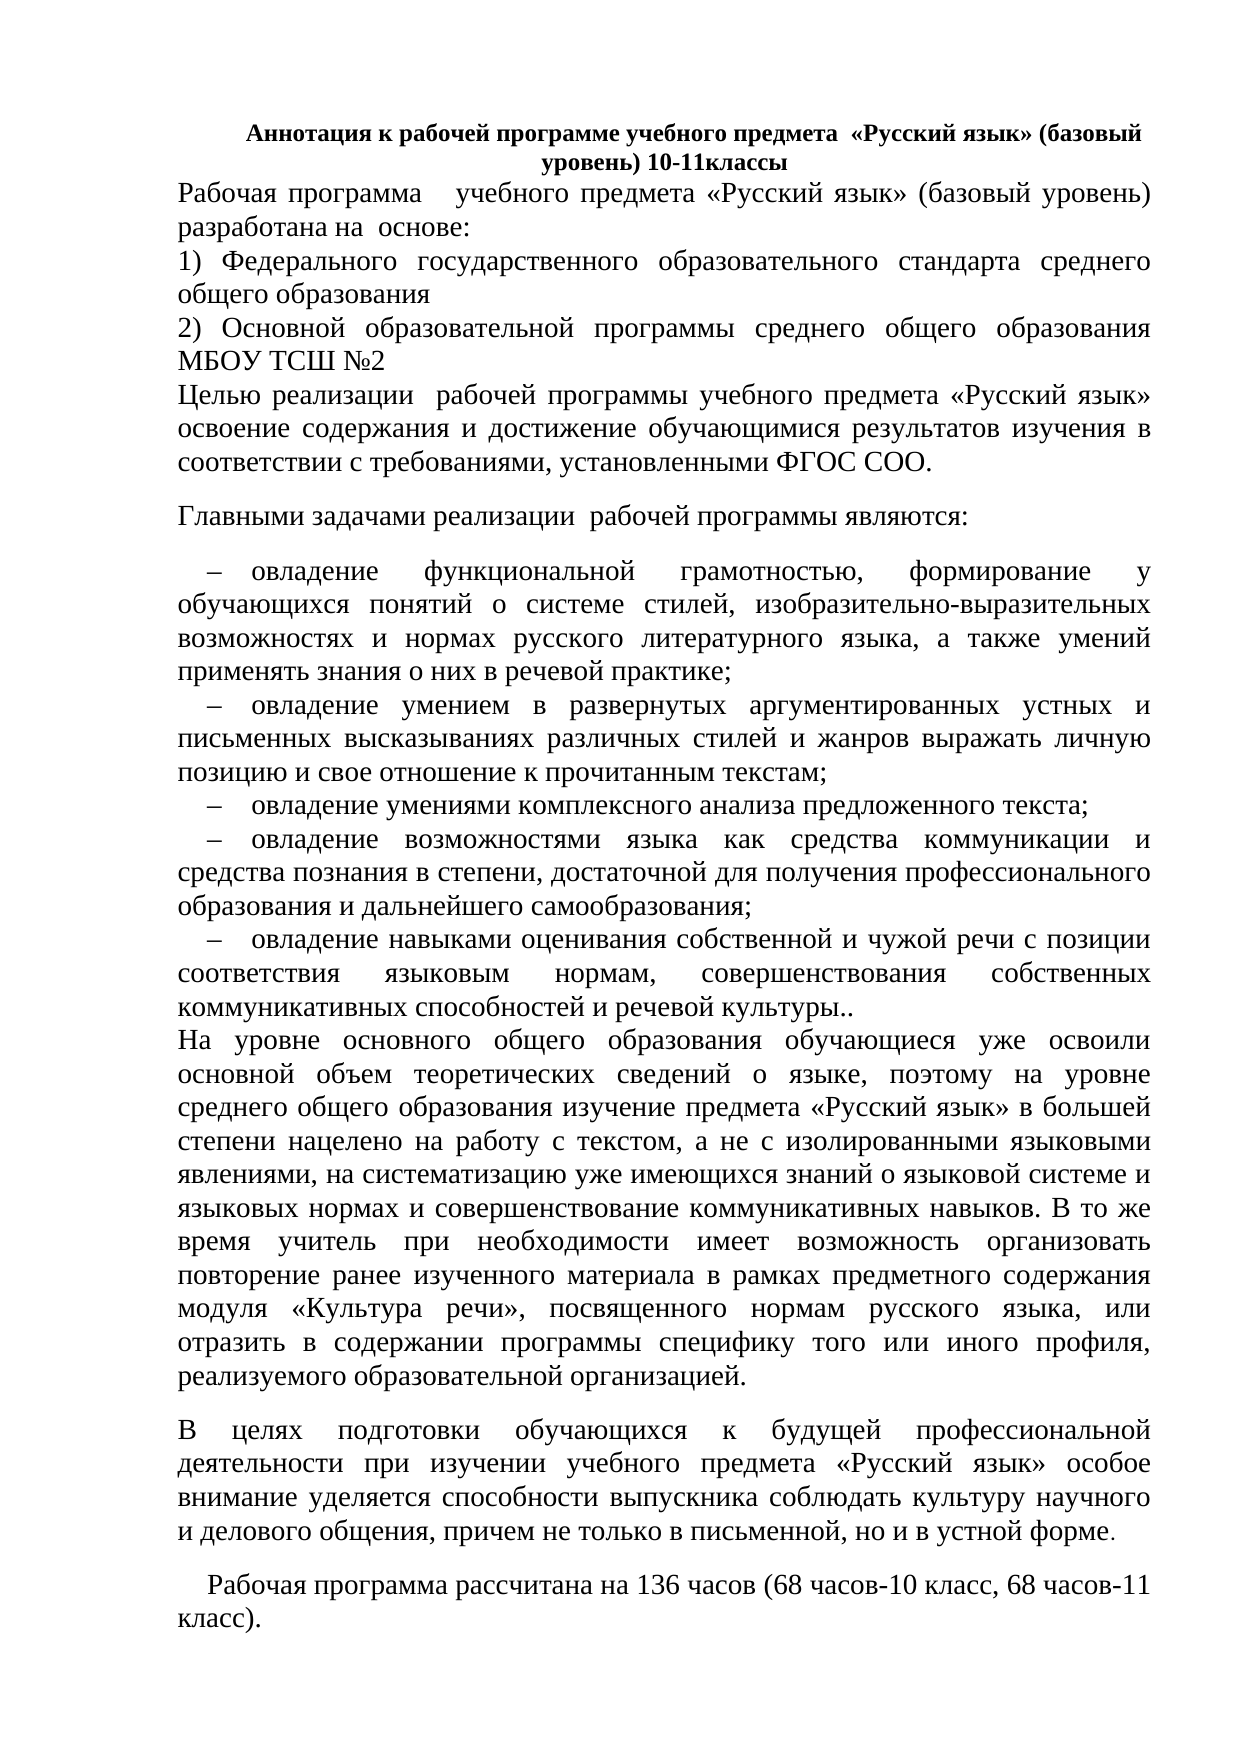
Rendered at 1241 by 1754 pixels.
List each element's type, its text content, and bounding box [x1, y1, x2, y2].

text овладение функциональной грамотностью, формирование у обучающихся понятий о системе стилей, изобразительно-выразительных возможностях и нормах русского литературного языка, а также умений применять знания о них в речевой практике; [177, 553, 1152, 687]
text Рабочая программа учебного предмета «Русский язык» (базовый уровень) разработана на основе: [177, 176, 1152, 243]
text овладение возможностями языка как средства коммуникации и средства познания в степени, достаточной для получения профессионального образования и дальнейшего самообразования; [177, 821, 1152, 922]
text овладение навыками оценивания собственной и чужой речи с позиции соответствия языковым нормам, совершенствования собственных коммуникативных способностей и речевой культуры.. [177, 922, 1152, 1022]
text На уровне основного общего образования обучающиеся уже освоили основной объем теоретических сведений о языке, поэтому на уровне среднего общего образования изучение предмета «Русский язык» в большей степени нацелено на работу с текстом, а не с изолированными языковыми явлениями, на систематизацию уже имеющихся знаний о языковой системе и языковых нормах и совершенствование коммуникативных навыков. В то же время учитель при необходимости имеет возможность организовать повторение ранее изученного материала в рамках предметного содержания модуля «Культура речи», посвященного нормам русского языка, или отразить в содержании программы специфику того или иного профиля, реализуемого образовательной организацией. [177, 1022, 1152, 1391]
list Рабочая программа рассчитана на 136 часов (68 часов-10 класс, 68 часов-11 класс). [177, 1567, 1152, 1634]
text Главными задачами реализации рабочей программы являются: [177, 498, 1152, 532]
text Целью реализации рабочей программы учебного предмета «Русский язык» освоение содержания и достижение обучающимися результатов изучения в соответствии с требованиями, установленными ФГОС СОО. [177, 377, 1152, 477]
text овладение умением в развернутых аргументированных устных и письменных высказываниях различных стилей и жанров выражать личную позицию и свое отношение к прочитанным текстам; [177, 687, 1152, 787]
text В целях подготовки обучающихся к будущей профессиональной деятельности при изучении учебного предмета «Русский язык» особое внимание уделяется способности выпускника соблюдать культуру научного и делового общения, причем не только в письменной, но и в устной форме. [177, 1412, 1152, 1546]
text 1) Федерального государственного образовательного стандарта среднего общего образования [177, 243, 1152, 310]
text овладение умениями комплексного анализа предложенного текста; [177, 787, 1152, 821]
text 2) Основной образовательной программы среднего общего образования МБОУ ТСШ №2 [177, 310, 1152, 377]
text Аннотация к рабочей программе учебного предмета «Русский язык» (базовый уровень) 10-11классы [177, 118, 1152, 176]
